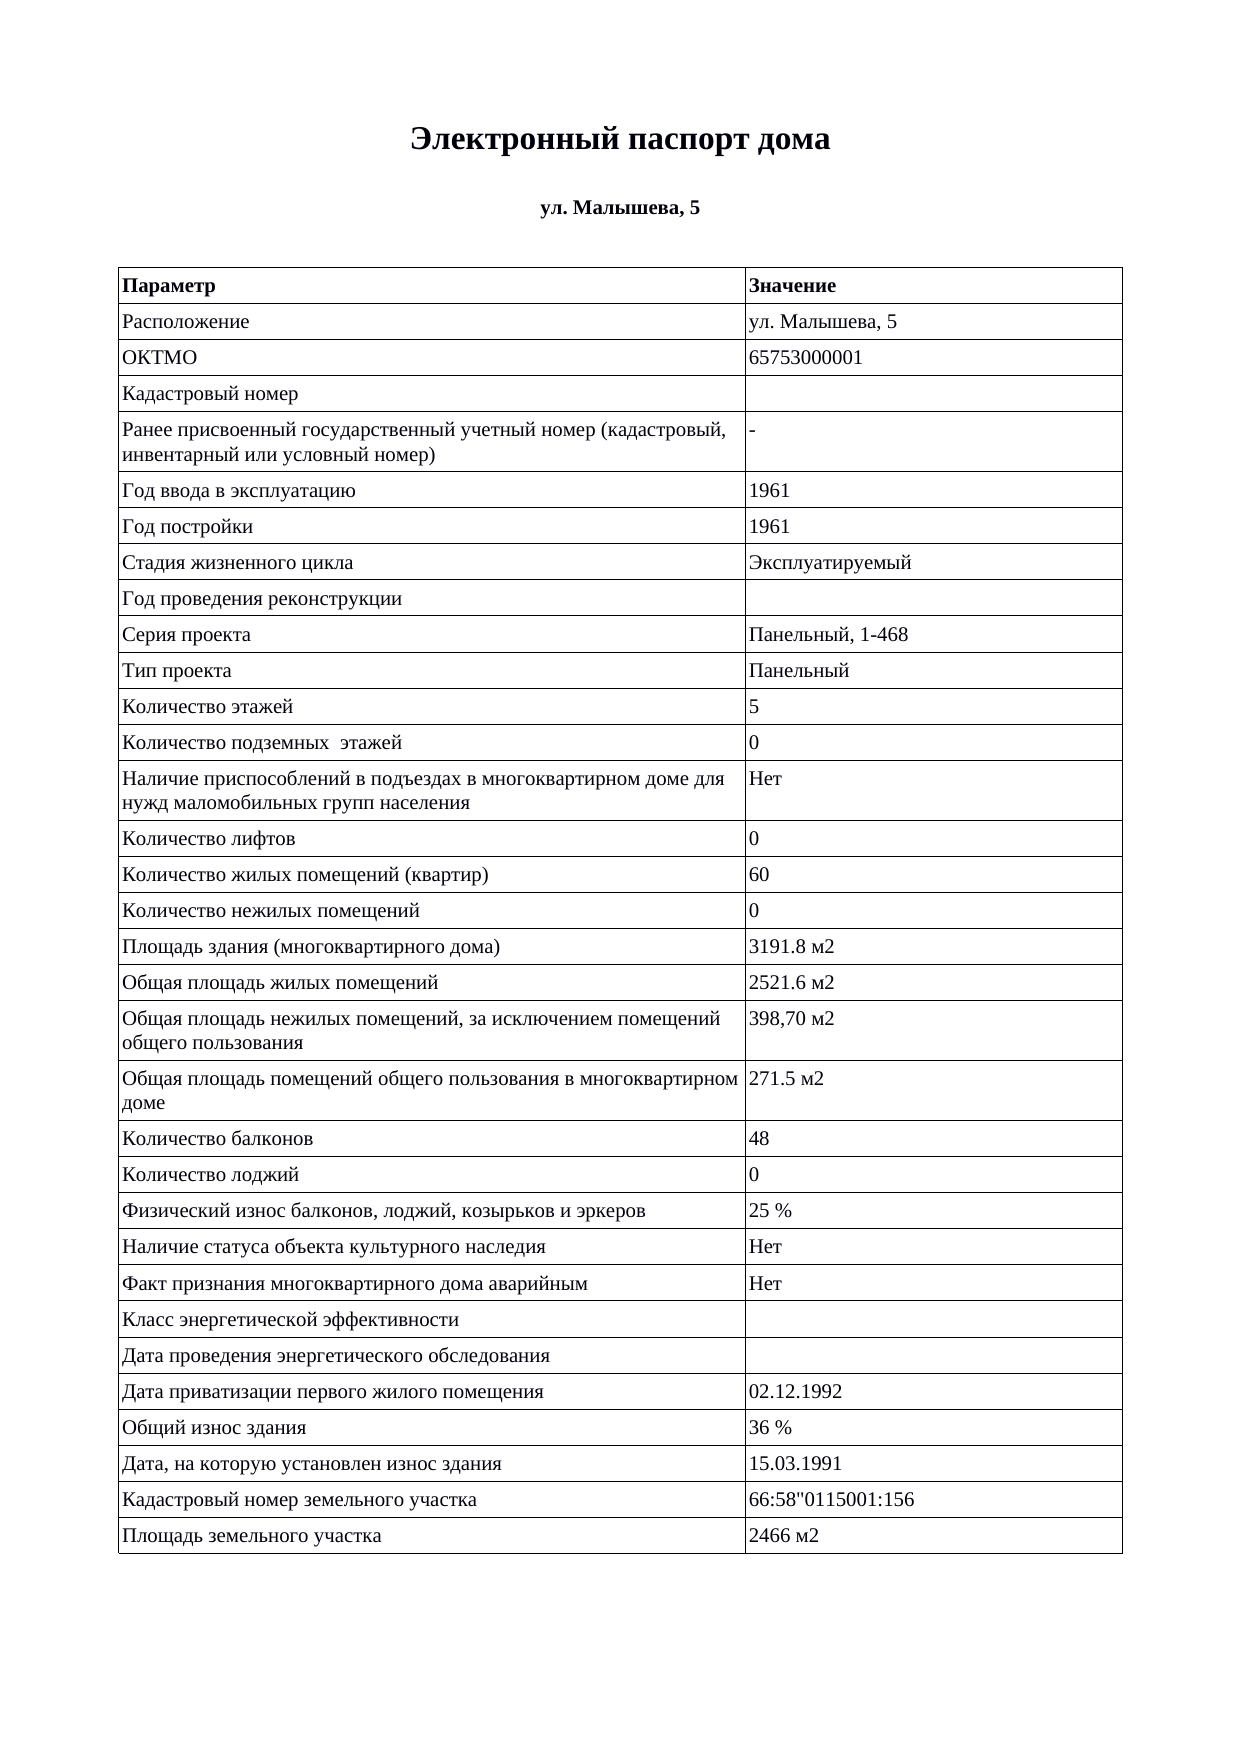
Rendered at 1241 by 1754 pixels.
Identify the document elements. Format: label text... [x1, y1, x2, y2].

table_cell 0 [746, 821, 1122, 856]
table_cell Панельный [746, 653, 1122, 687]
table_cell Год проведения реконструкции [119, 580, 745, 615]
table_cell Год ввода в эксплуатацию [119, 472, 745, 507]
table_cell Площадь земельного участка [119, 1518, 745, 1553]
table_cell ОКТМО [119, 340, 745, 375]
table_cell 15.03.1991 [746, 1446, 1122, 1481]
table_cell 398,70 м2 [746, 1001, 1122, 1060]
table_cell Дата проведения энергетического обследования [119, 1338, 745, 1372]
table_cell 48 [746, 1121, 1122, 1156]
table_cell 271.5 м2 [746, 1061, 1122, 1120]
table_cell 25 % [746, 1193, 1122, 1228]
table_cell [746, 580, 1122, 615]
table_cell Общая площадь нежилых помещений, за исключением помещений общего пользования [119, 1001, 745, 1060]
table_cell Нет [746, 761, 1122, 820]
table_cell 60 [746, 857, 1122, 892]
table_cell 02.12.1992 [746, 1374, 1122, 1408]
table_cell Нет [746, 1229, 1122, 1264]
table_header Значение [746, 268, 1122, 303]
table_cell Количество этажей [119, 689, 745, 723]
table_header Параметр [119, 268, 745, 303]
table_cell Физический износ балконов, лоджий, козырьков и эркеров [119, 1193, 745, 1228]
table_cell Кадастровый номер земельного участка [119, 1482, 745, 1517]
table_cell Расположение [119, 304, 745, 339]
table_cell Эксплуатируемый [746, 544, 1122, 579]
table_cell Класс энергетической эффективности [119, 1301, 745, 1336]
table_cell Количество нежилых помещений [119, 893, 745, 928]
text Электронный паспорт дома [118, 118, 1122, 156]
table_cell Количество лифтов [119, 821, 745, 856]
table_cell Стадия жизненного цикла [119, 544, 745, 579]
table_cell 66:58"0115001:156 [746, 1482, 1122, 1517]
table_cell 2466 м2 [746, 1518, 1122, 1553]
table_cell [746, 1338, 1122, 1372]
table_cell 0 [746, 893, 1122, 928]
table_cell Площадь здания (многоквартирного дома) [119, 929, 745, 964]
table_cell - [746, 412, 1122, 471]
list ул. Малышева, 5 [118, 195, 1122, 219]
table_cell Кадастровый номер [119, 376, 745, 411]
table_cell Год постройки [119, 508, 745, 543]
table_cell 0 [746, 1157, 1122, 1192]
table_cell Тип проекта [119, 653, 745, 687]
table_cell Дата приватизации первого жилого помещения [119, 1374, 745, 1408]
table_cell 0 [746, 725, 1122, 759]
table_cell 3191.8 м2 [746, 929, 1122, 964]
table_cell Общий износ здания [119, 1410, 745, 1444]
table_cell ул. Малышева, 5 [746, 304, 1122, 339]
table_cell [746, 376, 1122, 411]
table_cell Количество подземных этажей [119, 725, 745, 759]
table_cell Факт признания многоквартирного дома аварийным [119, 1265, 745, 1300]
table_cell Ранее присвоенный государственный учетный номер (кадастровый, инвентарный или условный номер) [119, 412, 745, 471]
table_cell Наличие статуса объекта культурного наследия [119, 1229, 745, 1264]
table_cell Панельный, 1-468 [746, 616, 1122, 651]
table_cell Общая площадь жилых помещений [119, 965, 745, 1000]
table_cell Нет [746, 1265, 1122, 1300]
table_cell Наличие приспособлений в подъездах в многоквартирном доме для нужд маломобильных групп населения [119, 761, 745, 820]
table_cell 65753000001 [746, 340, 1122, 375]
table_cell 5 [746, 689, 1122, 723]
table_cell 1961 [746, 472, 1122, 507]
table_cell Общая площадь помещений общего пользования в многоквартирном доме [119, 1061, 745, 1120]
table_cell [746, 1301, 1122, 1336]
table_cell Дата, на которую установлен износ здания [119, 1446, 745, 1481]
table_cell Количество жилых помещений (квартир) [119, 857, 745, 892]
table_cell 1961 [746, 508, 1122, 543]
table_cell Количество лоджий [119, 1157, 745, 1192]
table_cell 36 % [746, 1410, 1122, 1444]
table_cell 2521.6 м2 [746, 965, 1122, 1000]
table_cell Количество балконов [119, 1121, 745, 1156]
table_cell Серия проекта [119, 616, 745, 651]
